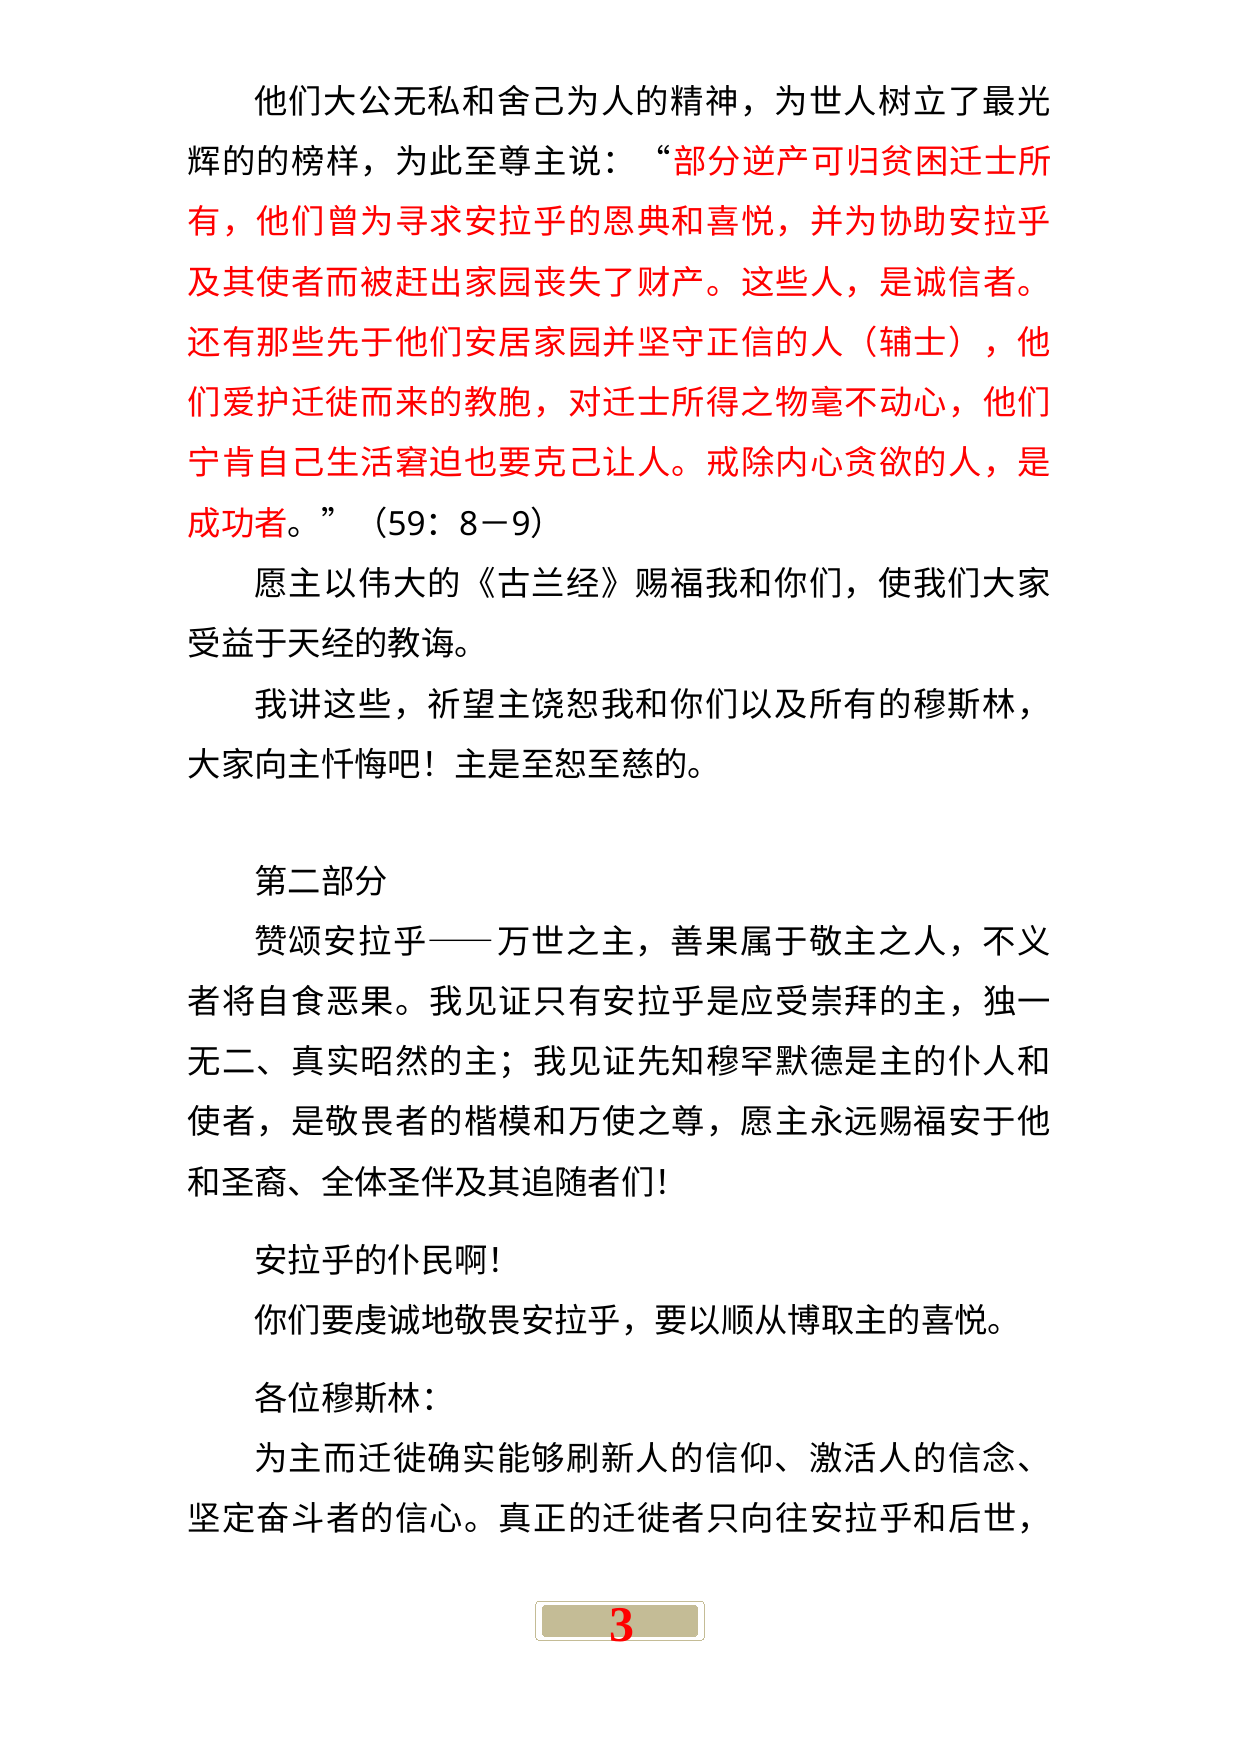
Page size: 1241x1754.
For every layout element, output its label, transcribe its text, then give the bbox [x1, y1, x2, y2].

text 他们大公无私和舍己为人的精神，为世人树立了最光辉的的榜样，为此至尊主说：“部分逆产可归贫困迁士所有，他们曾为寻求安拉乎的恩典和喜悦，并为协助安拉乎及其使者而被赶出家园丧失了财产。这些人，是诚信者。还有那些先于他们安居家园并坚守正信的人（辅士），他们爱护迁徙而来的教胞，对迁士所得之物毫不动心，他们宁肯自己生活窘迫也要克己让人。戒除内心贪欲的人，是成功者。”（59：8－9） [187, 75, 1053, 545]
text 你们要虔诚地敬畏安拉乎，要以顺从博取主的喜悦。 [187, 1294, 1053, 1342]
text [187, 1432, 1053, 1540]
text 第二部分 [187, 854, 1053, 903]
text 我讲这些，祈望主饶恕我和你们以及所有的穆斯林，大家向主忏悔吧！主是至恕至慈的。 [187, 677, 1053, 786]
text 赞颂安拉乎——万世之主，善果属于敬主之人，不义者将自食恶果。我见证只有安拉乎是应受崇拜的主，独一无二、真实昭然的主；我见证先知穆罕默德是主的仆人和使者，是敬畏者的楷模和万使之尊，愿主永远赐福安于他和圣裔、全体圣伴及其追随者们！ [187, 915, 1053, 1204]
text 安拉乎的仆民啊！ [187, 1233, 1053, 1282]
text 各位穆斯林： [187, 1372, 1053, 1420]
text 愿主以伟大的《古兰经》赐福我和你们，使我们大家受益于天经的教诲。 [187, 557, 1053, 665]
